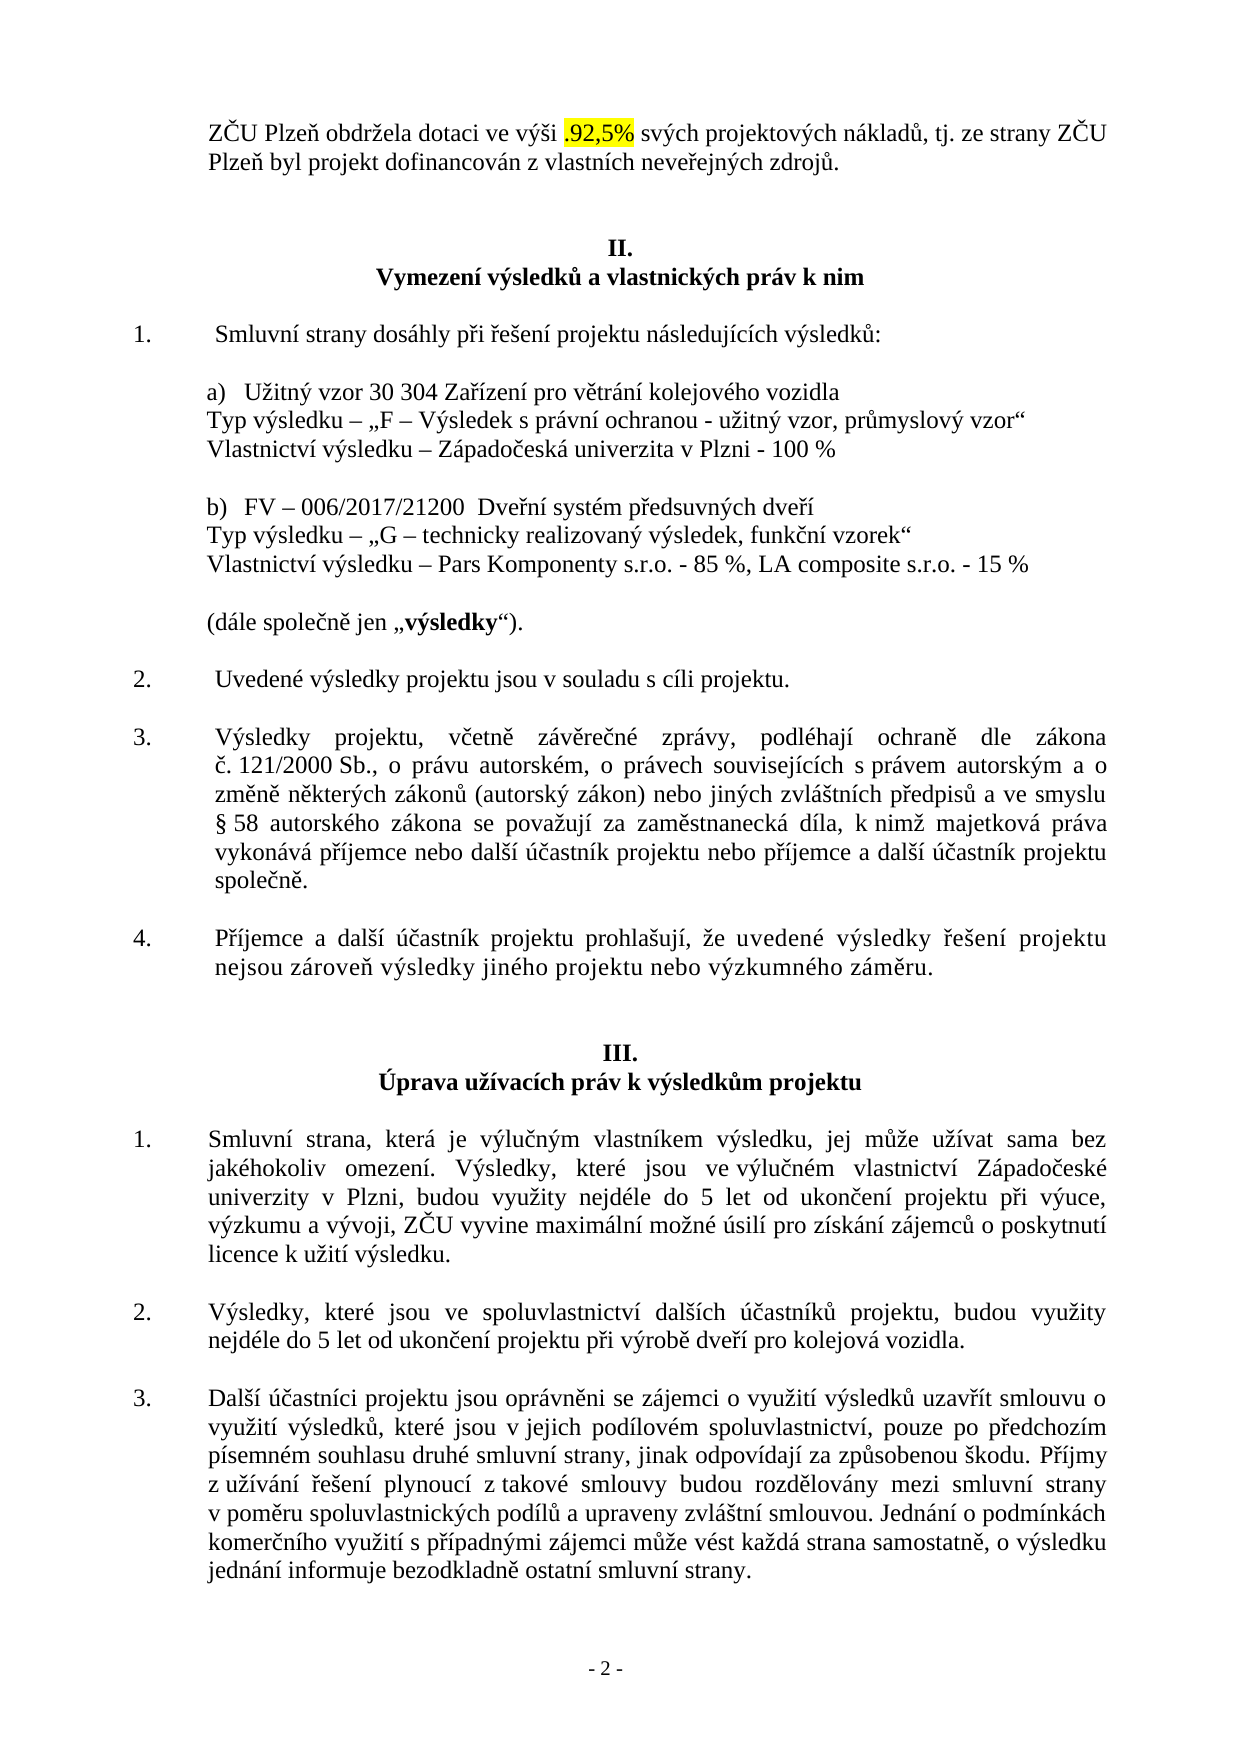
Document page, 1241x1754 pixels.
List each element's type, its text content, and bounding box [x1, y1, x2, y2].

text Typ výsledku – „F – Výsledek s právní ochranou - užitný vzor, průmyslový vzor“ [206, 406, 1107, 434]
text ZČU Plzeň obdržela dotaci ve výši .92,5% svých projektových nákladů, tj. ze strany ZČU Plzeň byl projekt dofinancován z vlastních neveřejných zdrojů. [208, 118, 1107, 176]
list Další účastníci projektu jsou oprávněni se zájemci o využití výsledků uzavřít smlouvu o využití výsledků, které jsou v jejich podílovém spoluvlastnictví, pouze po předchozím písemném souhlasu druhé smluvní strany, jinak odpovídají za způsobenou škodu. Příjmy z užívání řešení plynoucí z takové smlouvy budou rozdělovány mezi smluvní strany v poměru spoluvlastnických podílů a upraveny zvláštní smlouvou. Jednání o podmínkách komerčního využití s případnými zájemci může vést každá strana samostatně, o výsledku jednání informuje bezodkladně ostatní smluvní strany. [133, 1383, 1107, 1584]
list Výsledky, které jsou ve spoluvlastnictví dalších účastníků projektu, budou využity nejdéle do 5 let od ukončení projektu při výrobě dveří pro kolejová vozidla. [133, 1297, 1107, 1354]
text Typ výsledku – „G – technicky realizovaný výsledek, funkční vzorek“ [206, 521, 1107, 549]
list FV – 006/2017/21200 Dveřní systém předsuvných dveří [206, 492, 1107, 521]
text Úprava užívacích práv k výsledkům projektu [133, 1067, 1107, 1096]
list Uvedené výsledky projektu jsou v souladu s cíli projektu. [133, 664, 1107, 693]
list Smluvní strana, která je výlučným vlastníkem výsledku, jej může užívat sama bez jakéhokoliv omezení. Výsledky, které jsou ve výlučném vlastnictví Západočeské univerzity v Plzni, budou využity nejdéle do 5 let od ukončení projektu při výuce, výzkumu a vývoji, ZČU vyvine maximální možné úsilí pro získání zájemců o poskytnutí licence k užití výsledku. [133, 1124, 1107, 1268]
text (dále společně jen „výsledky“). [133, 607, 1107, 636]
text III. [133, 1038, 1107, 1067]
text Vlastnictví výsledku – Pars Komponenty s.r.o. - 85 %, LA composite s.r.o. - 15 % [206, 549, 1107, 578]
text Vymezení výsledků a vlastnických práv k nim [133, 262, 1107, 291]
text II. [133, 233, 1107, 262]
list Užitný vzor 30 304 Zařízení pro větrání kolejového vozidla [206, 377, 1107, 406]
list Smluvní strany dosáhly při řešení projektu následujících výsledků: [133, 319, 1107, 348]
list Příjemce a další účastník projektu prohlašují, že uvedené výsledky řešení projektu nejsou zároveň výsledky jiného projektu nebo výzkumného záměru. [133, 923, 1107, 981]
text Vlastnictví výsledku – Západočeská univerzita v Plzni - 100 % [206, 434, 1107, 463]
list Výsledky projektu, včetně závěrečné zprávy, podléhají ochraně dle zákona č. 121/2000 Sb., o právu autorském, o právech souvisejících s právem autorským a o změně některých zákonů (autorský zákon) nebo jiných zvláštních předpisů a ve smyslu § 58 autorského zákona se považují za zaměstnanecká díla, k nimž majetková práva vykonává příjemce nebo další účastník projektu nebo příjemce a další účastník projektu společně. [133, 722, 1107, 894]
